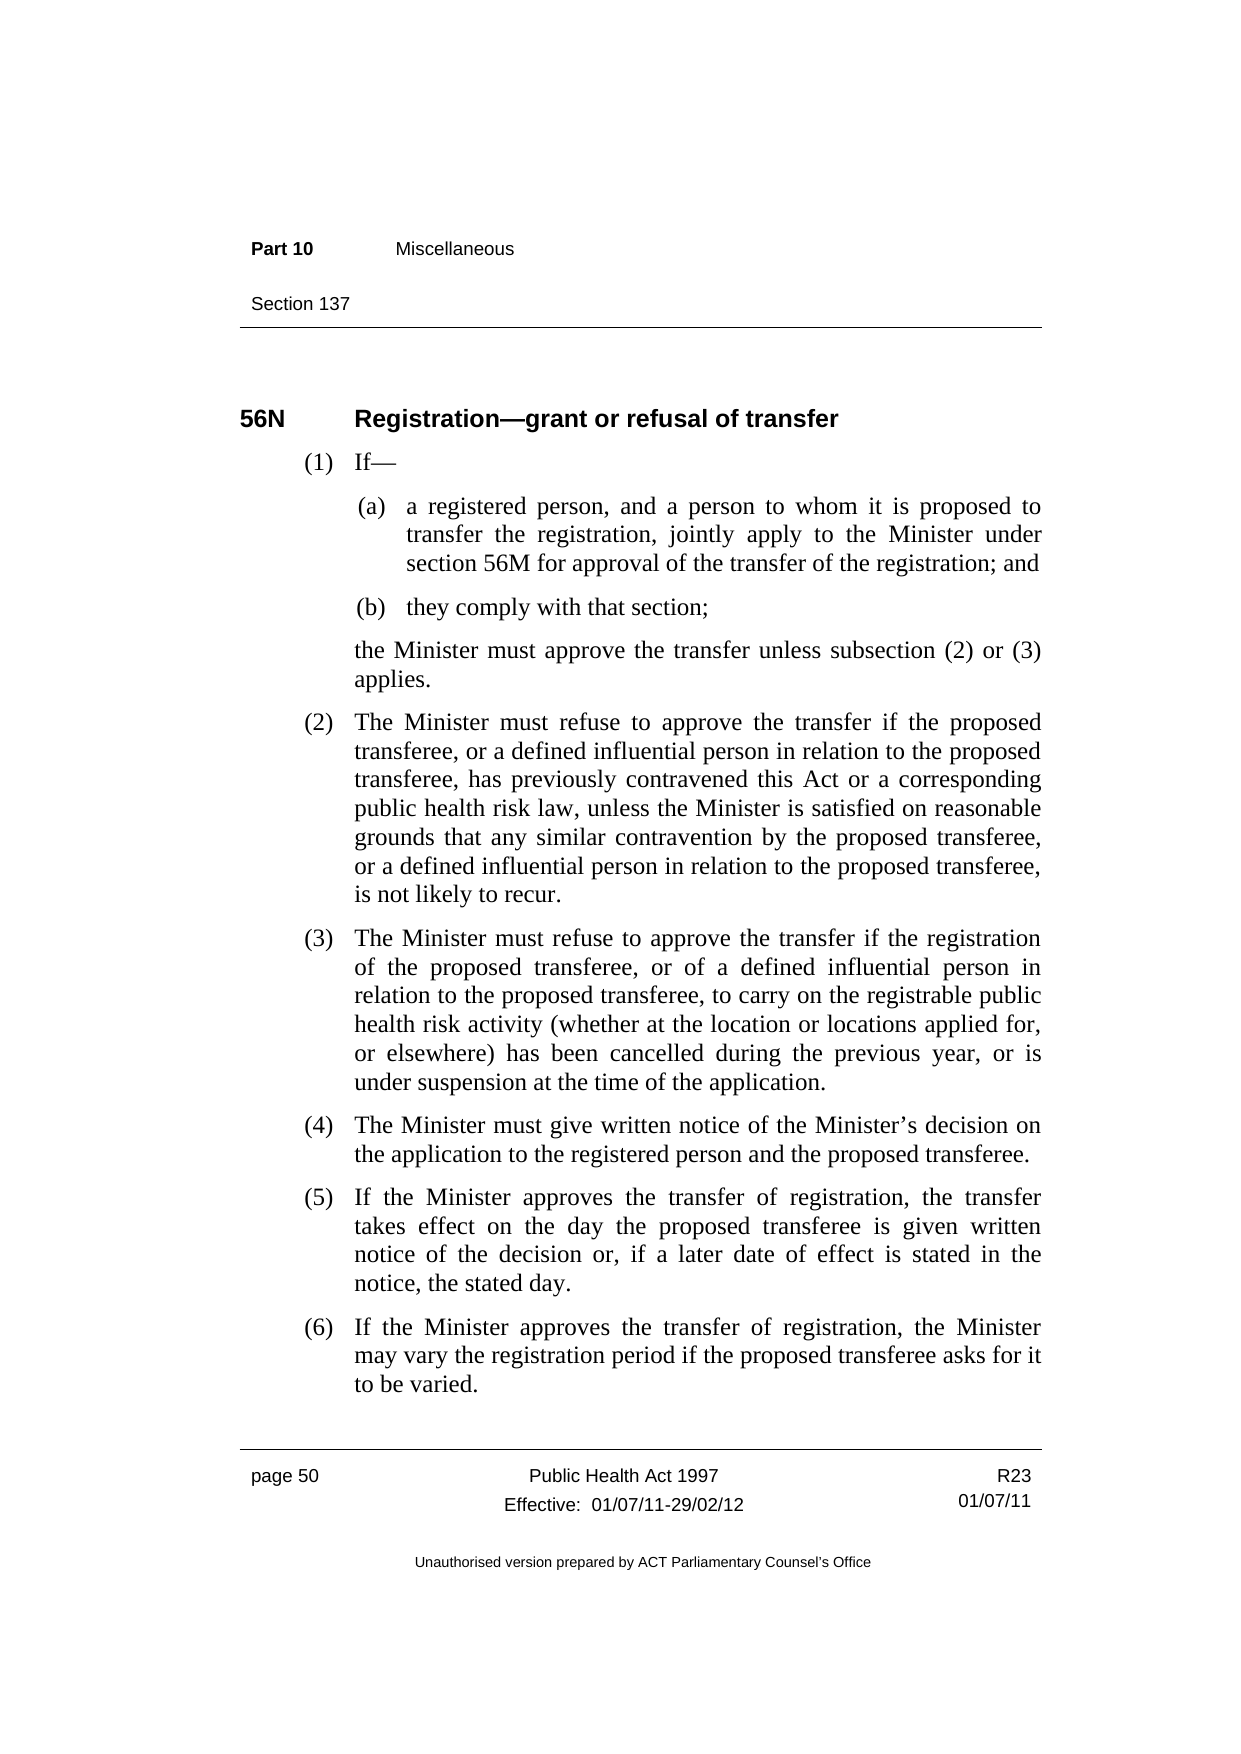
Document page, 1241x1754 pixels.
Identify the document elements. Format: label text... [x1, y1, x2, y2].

text (1) If— [239, 447, 1042, 476]
text the Minister must approve the transfer unless subsection (2) or (3) applies. [354, 635, 1042, 692]
text (3) The Minister must refuse to approve the transfer if the registration of the proposed transferee, or of a defined influential person in relation to the proposed transferee, to carry on the registrable public health risk activity (whether at the location or locations applied for, or elsewhere) has been cancelled during the previous year, or is under suspension at the time of the application. [239, 923, 1042, 1095]
text (5) If the Minister approves the transfer of registration, the transfer takes effect on the day the proposed transferee is given written notice of the decision or, if a later date of effect is stated in the notice, the stated day. [239, 1182, 1042, 1297]
text (6) If the Minister approves the transfer of registration, the Minister may vary the registration period if the proposed transferee asks for it to be varied. [239, 1312, 1042, 1398]
text (b) they comply with that section; [239, 592, 1042, 620]
text (4) The Minister must give written notice of the Minister’s decision on the application to the registered person and the proposed transferee. [239, 1110, 1042, 1167]
text 56N Registration—grant or refusal of transfer [239, 404, 1042, 433]
text (a) a registered person, and a person to whom it is proposed to transfer the registration, jointly apply to the Minister under section 56M for approval of the transfer of the registration; and [239, 491, 1042, 577]
text (2) The Minister must refuse to approve the transfer if the proposed transferee, or a defined influential person in relation to the proposed transferee, has previously contravened this Act or a corresponding public health risk law, unless the Minister is satisfied on reasonable grounds that any similar contravention by the proposed transferee, or a defined influential person in relation to the proposed transferee, is not likely to recur. [239, 707, 1042, 908]
